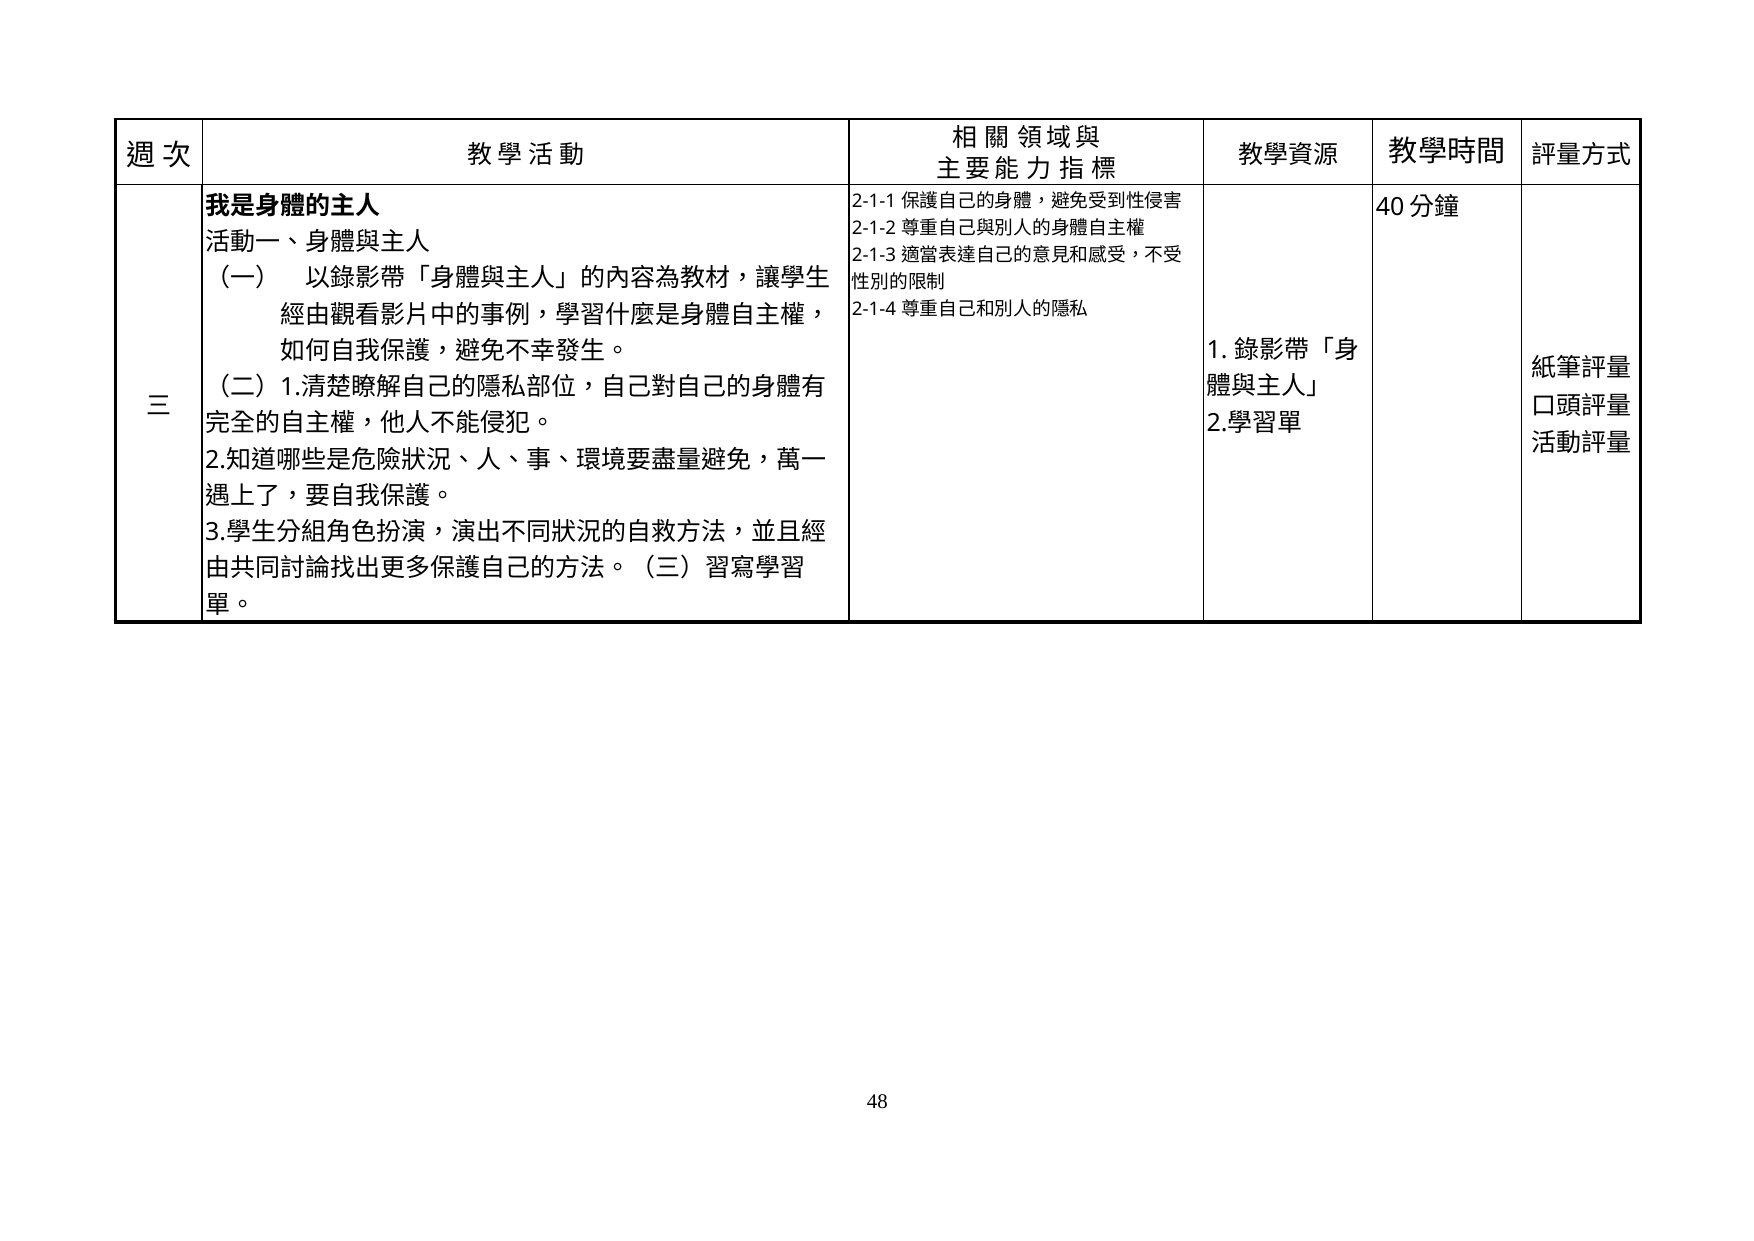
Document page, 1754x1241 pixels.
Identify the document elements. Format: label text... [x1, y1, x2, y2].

table_cell 1. 錄影帶「身體與主人」 2.學習單 [1204, 185, 1372, 620]
table_cell 紙筆評量 口頭評量 活動評量 [1522, 185, 1639, 620]
table_cell 評量方式 [1522, 120, 1639, 184]
table_cell 教 學 活 動 [203, 120, 848, 184]
table_cell 三 [117, 185, 201, 620]
table_cell 教學資源 [1204, 120, 1372, 184]
table_cell 週 次 [117, 120, 202, 184]
table_cell 教學時間 [1373, 120, 1521, 184]
table_cell 相關領域與 主要能力指標 [850, 120, 1203, 184]
table_cell 我是身體的主人 活動一、身體與主人 以錄影帶「身體與主人」的內容為教材，讓學生經由觀看影片中的事例，學習什麼是身體自主權，如何自我保護，避免不幸發生。 （二）1.清楚瞭解自己的隱私部位，自己對自己的身體有完全的自主權，他人不能侵犯。 2.知道哪些是危險狀況、人、事、環境要盡量避免，萬一遇上了，要自我保護。 3.學生分組角色扮演，演出不同狀況的自救方法，並且經由共同討論找出更多保護自己的方法。（三）習寫學習單。 [203, 185, 848, 620]
table_cell 保護自己的身體，避免受到性侵害 2-1-2 尊重自己與別人的身體自主權 適當表達自己的意見和感受，不受性別的限制 2-1-4 尊重自己和別人的隱私 [850, 185, 1203, 620]
table_cell 40分鐘 [1373, 185, 1521, 620]
